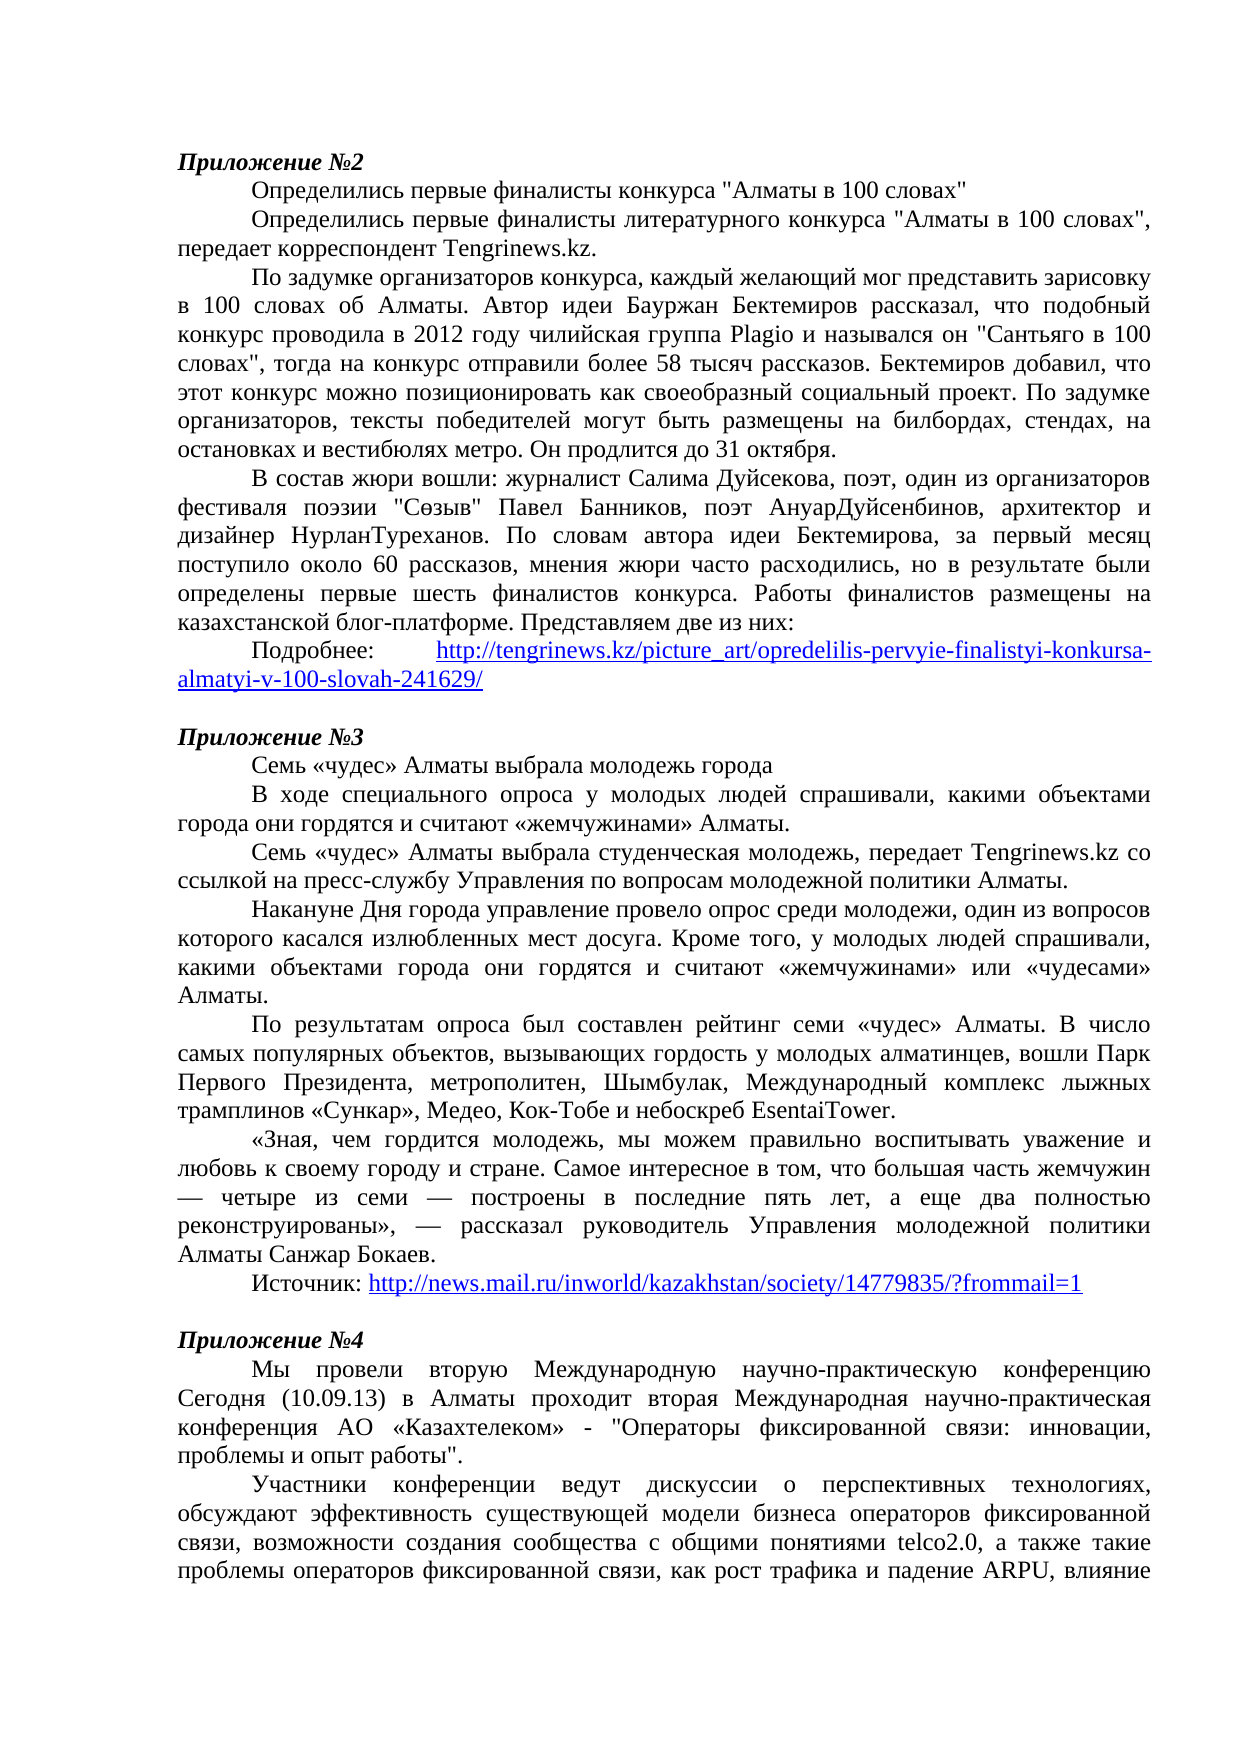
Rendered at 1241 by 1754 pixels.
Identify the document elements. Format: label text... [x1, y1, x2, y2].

text «Зная, чем гордится молодежь, мы можем правильно воспитывать уважение и любовь к своему городу и стране. Самое интересное в том, что большая часть жемчужин — четыре из семи — построены в последние пять лет, а еще два полностью реконструированы», — рассказал руководитель Управления молодежной политики Алматы Санжар Бокаев. [177, 1124, 1152, 1268]
text По результатам опроса был составлен рейтинг семи «чудес» Алматы. В число самых популярных объектов, вызывающих гордость у молодых алматинцев, вошли Парк Первого Президента, метрополитен, Шымбулак, Международный комплекс лыжных трамплинов «Сункар», Медео, Кок-Тобе и небоскреб EsentaiTower. [177, 1009, 1152, 1124]
text Приложение №3 [177, 722, 1152, 751]
text Подробнее: http://tengrinews.kz/picture_art/opredelilis-pervyie-finalistyi-konkursa-almatyi-v-100-slovah-241629/ [177, 636, 1152, 693]
text По задумке организаторов конкурса, каждый желающий мог представить зарисовку в 100 словах об Алматы. Автор идеи Бауржан Бектемиров рассказал, что подобный конкурс проводила в 2012 году чилийская группа Plagio и назывался он "Сантьяго в 100 словах", тогда на конкурс отправили более 58 тысяч рассказов. Бектемиров добавил, что этот конкурс можно позиционировать как своеобразный социальный проект. По задумке организаторов, тексты победителей могут быть размещены на билбордах, стендах, на остановках и вестибюлях метро. Он продлится до 31 октября. [177, 262, 1152, 463]
text Приложение №4 [177, 1326, 1152, 1354]
text Определились первые финалисты литературного конкурса "Алматы в 100 словах", передает корреспондент Tengrinews.kz. [177, 204, 1152, 262]
text Семь «чудес» Алматы выбрала молодежь города [177, 751, 1152, 779]
text Определились первые финалисты конкурса "Алматы в 100 словах" [177, 176, 1152, 204]
text Мы провели вторую Международную научно-практическую конференцию Сегодня (10.09.13) в Алматы проходит вторая Международная научно-практическая конференция АО «Казахтелеком» - "Операторы фиксированной связи: инновации, проблемы и опыт работы". [177, 1354, 1152, 1469]
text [177, 1469, 1152, 1584]
text Накануне Дня города управление провело опрос среди молодежи, один из вопросов которого касался излюбленных мест досуга. Кроме того, у молодых людей спрашивали, какими объектами города они гордятся и считают «жемчужинами» или «чудесами» Алматы. [177, 894, 1152, 1009]
text Приложение №2 [177, 147, 1152, 176]
text Семь «чудес» Алматы выбрала студенческая молодежь, передает Tengrinews.kz со ссылкой на пресс-службу Управления по вопросам молодежной политики Алматы. [177, 837, 1152, 894]
text В состав жюри вошли: журналист Салима Дуйсекова, поэт, один из организаторов фестиваля поэзии "Сөзыв" Павел Банников, поэт АнуарДуйсенбинов, архитектор и дизайнер НурланТуреханов. По словам автора идеи Бектемирова, за первый месяц поступило около 60 рассказов, мнения жюри часто расходились, но в результате были определены первые шесть финалистов конкурса. Работы финалистов размещены на казахстанской блог-платформе. Представляем две из них: [177, 463, 1152, 636]
text В ходе специального опроса у молодых людей спрашивали, какими объектами города они гордятся и считают «жемчужинами» Алматы. [177, 779, 1152, 837]
text Источник: http://news.mail.ru/inworld/kazakhstan/society/14779835/?frommail=1 [177, 1268, 1152, 1297]
